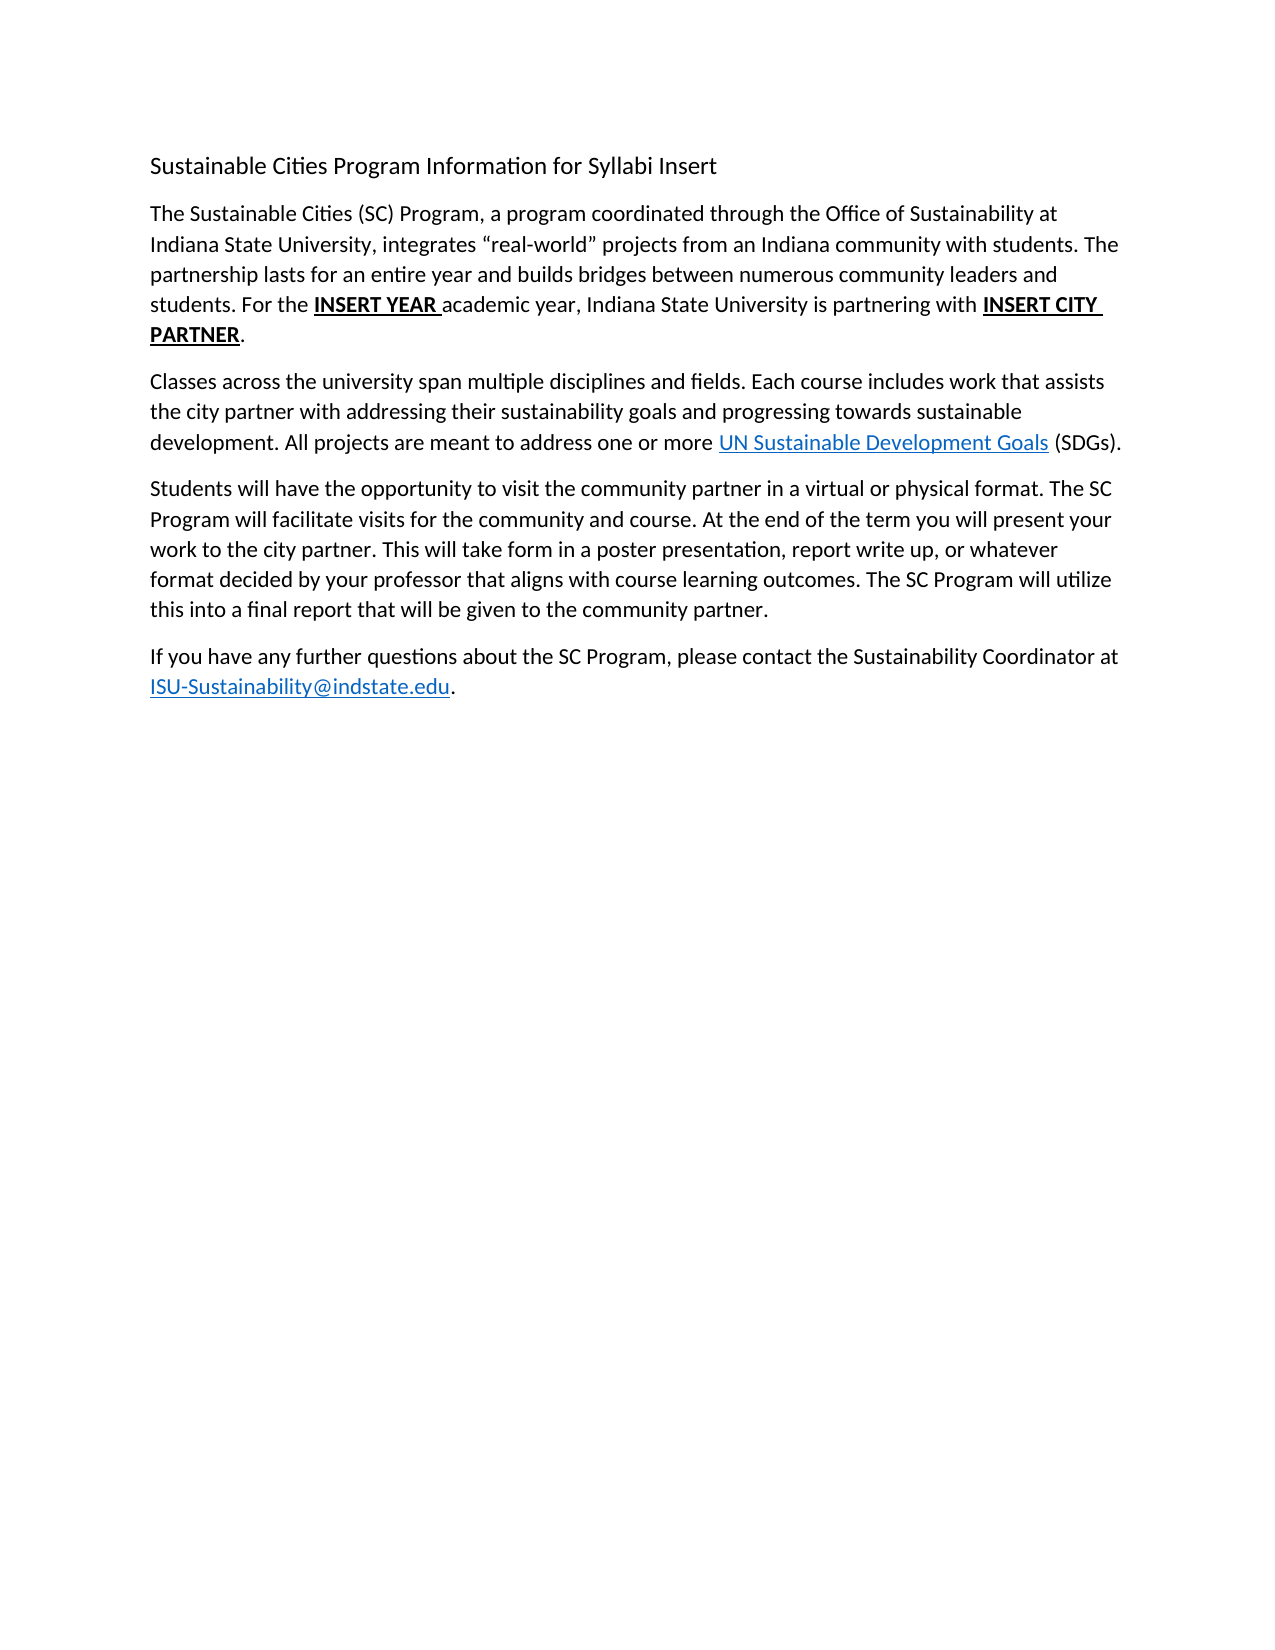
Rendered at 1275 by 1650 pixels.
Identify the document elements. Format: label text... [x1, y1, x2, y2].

text If you have any further questions about the SC Program, please contact the Sustainability Coordinator at ISU-Sustainability@indstate.edu. [150, 642, 1125, 701]
text Sustainable Cities Program Information for Syllabi Insert [150, 150, 1125, 181]
text Classes across the university span multiple disciplines and fields. Each course includes work that assists the city partner with addressing their sustainability goals and progressing towards sustainable development. All projects are meant to address one or more UN Sustainable Development Goals (SDGs). [150, 367, 1125, 456]
text The Sustainable Cities (SC) Program, a program coordinated through the Office of Sustainability at Indiana State University, integrates “real-world” projects from an Indiana community with students. The partnership lasts for an entire year and builds bridges between numerous community leaders and students. For the INSERT YEAR academic year, Indiana State University is partnering with INSERT CITY PARTNER. [150, 199, 1125, 348]
text Students will have the opportunity to visit the community partner in a virtual or physical format. The SC Program will facilitate visits for the community and course. At the end of the term you will present your work to the city partner. This will take form in a poster presentation, report write up, or whatever format decided by your professor that aligns with course learning outcomes. The SC Program will utilize this into a final report that will be given to the community partner. [150, 474, 1125, 623]
